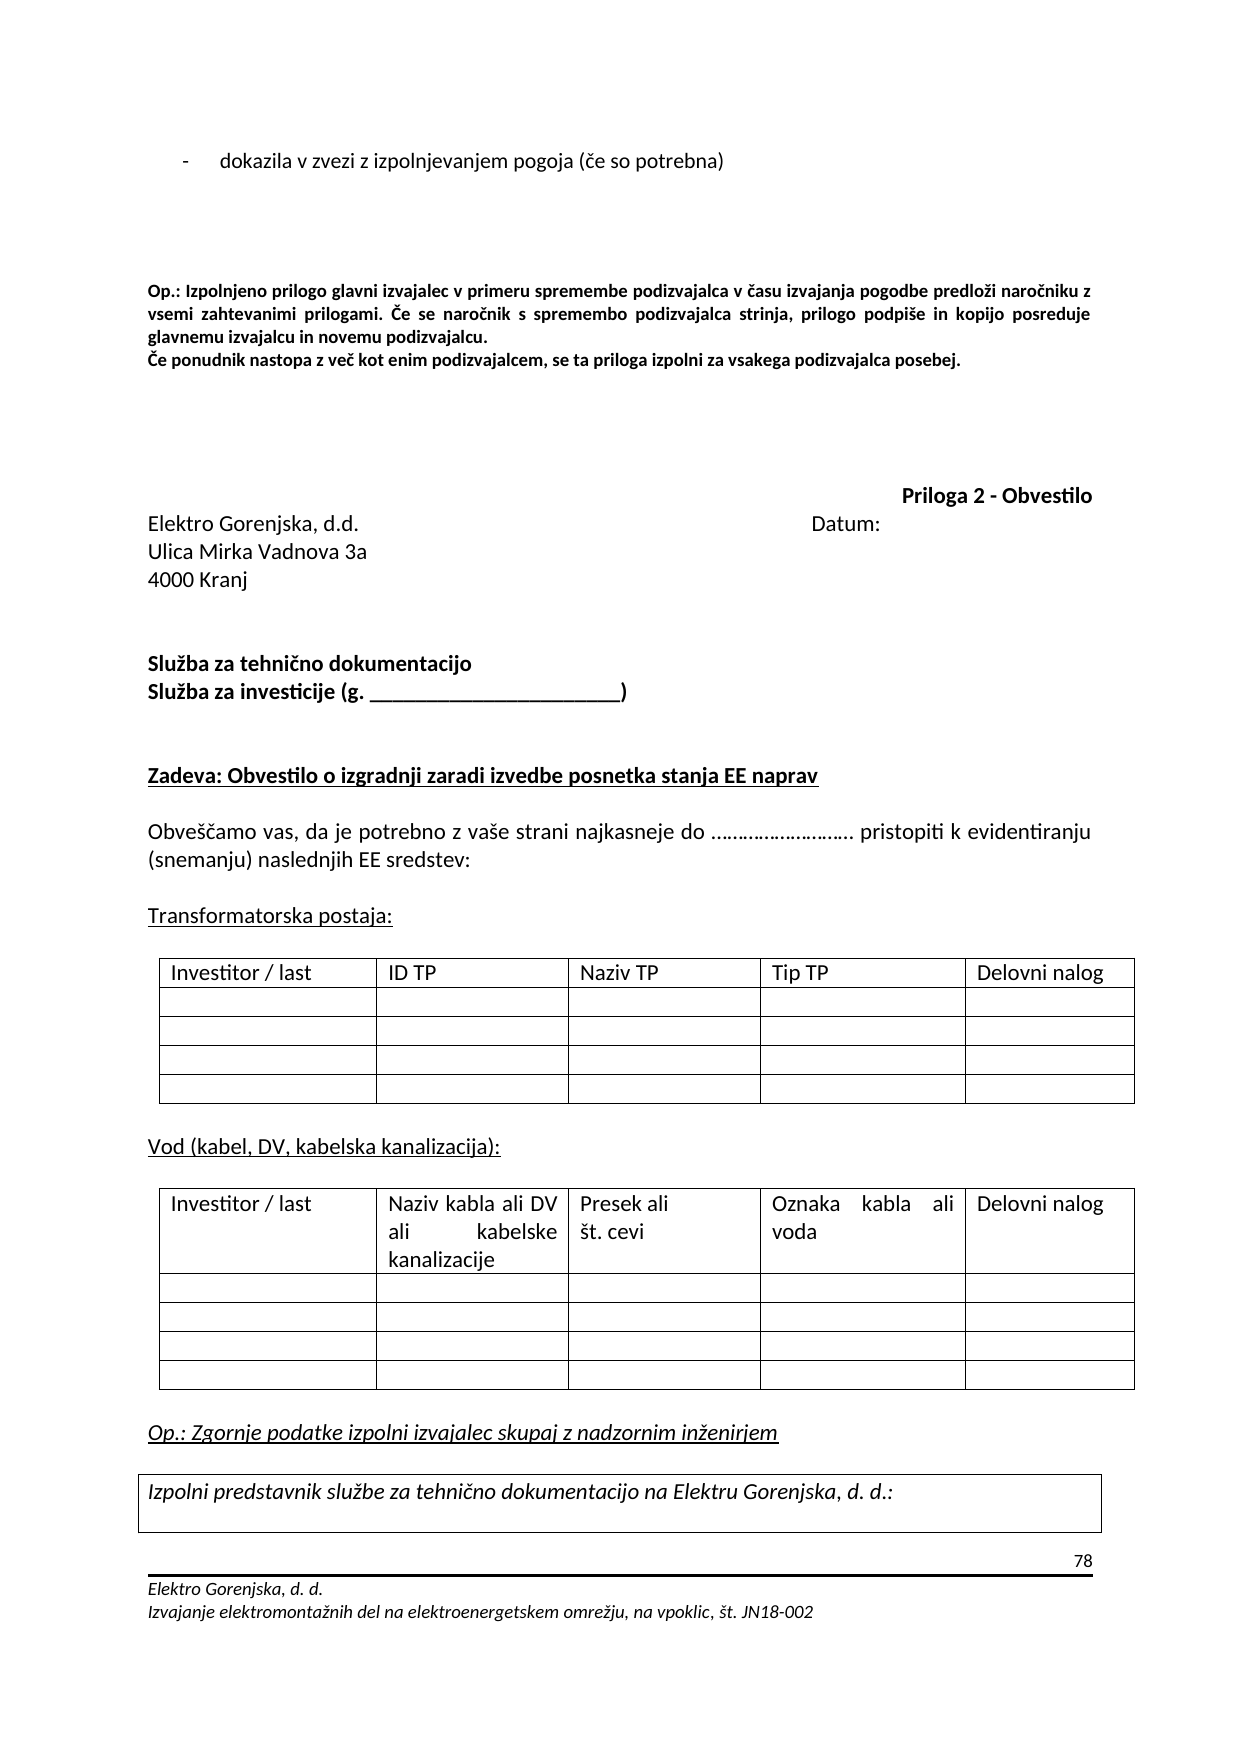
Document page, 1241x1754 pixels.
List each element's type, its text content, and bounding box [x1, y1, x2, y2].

table_cell [966, 1332, 1134, 1360]
table_cell [160, 1332, 376, 1360]
table_cell [377, 1303, 568, 1331]
table_cell [761, 1046, 965, 1074]
table_cell [160, 1017, 376, 1045]
table_header Delovni nalog [966, 1189, 1134, 1273]
text Elektro Gorenjska, d.d. Datum: [148, 509, 1093, 537]
text Če ponudnik nastopa z več kot enim podizvajalcem, se ta priloga izpolni za vsakega podizvajalca posebej. [148, 348, 1093, 371]
table_cell [569, 1046, 760, 1074]
text Priloga 2 - Obvestilo [148, 481, 1093, 509]
table_cell [569, 1274, 760, 1302]
table_cell [966, 1361, 1134, 1389]
table_cell [761, 1017, 965, 1045]
text Zadeva: Obvestilo o izgradnji zaradi izvedbe posnetka stanja EE naprav [148, 761, 1093, 789]
list dokazila v zvezi z izpolnjevanjem pogoja (če so potrebna) [182, 148, 1093, 174]
text Op.: Izpolnjeno prilogo glavni izvajalec v primeru spremembe podizvajalca v času izvajanja pogodbe predloži naročniku z vsemi zahtevanimi prilogami. Če se naročnik s spremembo podizvajalca strinja, prilogo podpiše in kopijo posreduje glavnemu izvajalcu in novemu podizvajalcu. [148, 279, 1093, 348]
table_cell [377, 1046, 568, 1074]
table_cell [160, 1361, 376, 1389]
table_cell [377, 1017, 568, 1045]
text Služba za tehnično dokumentacijo [148, 649, 1093, 677]
table_cell [160, 1303, 376, 1331]
text Op.: Zgornje podatke izpolni izvajalec skupaj z nadzornim inženirjem [148, 1418, 1093, 1446]
table_cell [761, 1303, 965, 1331]
table_cell [761, 1075, 965, 1103]
table_cell [569, 1332, 760, 1360]
table_cell [569, 988, 760, 1016]
table_cell [569, 1075, 760, 1103]
table_cell [761, 1361, 965, 1389]
table_cell [761, 1274, 965, 1302]
text 4000 Kranj [148, 565, 1093, 593]
table_cell [761, 988, 965, 1016]
table_header Presek ali št. cevi [569, 1189, 760, 1273]
table_cell [966, 1303, 1134, 1331]
table_cell [569, 1361, 760, 1389]
text Obveščamo vas, da je potrebno z vaše strani najkasneje do ……………………… pristopiti k evidentiranju (snemanju) naslednjih EE sredstev: [148, 817, 1093, 873]
table_cell [966, 1046, 1134, 1074]
text Transformatorska postaja: [148, 901, 1093, 929]
table_cell [569, 1017, 760, 1045]
table_cell [160, 1046, 376, 1074]
table_cell [377, 988, 568, 1016]
text Vod (kabel, DV, kabelska kanalizacija): [148, 1132, 1093, 1160]
table_cell [377, 1332, 568, 1360]
table_cell [377, 1274, 568, 1302]
table_header Naziv TP [569, 959, 760, 987]
table_header Tip TP [761, 959, 965, 987]
table_cell [160, 988, 376, 1016]
table_header Delovni nalog [966, 959, 1134, 987]
table_header Investitor / last [160, 1189, 376, 1273]
table_cell [377, 1361, 568, 1389]
table_header Naziv kabla ali DV ali kabelske kanalizacije [377, 1189, 568, 1273]
table_header ID TP [377, 959, 568, 987]
table_cell [966, 1075, 1134, 1103]
text Izpolni predstavnik službe za tehnično dokumentacijo na Elektru Gorenjska, d. d.: [139, 1475, 1101, 1506]
table_cell [569, 1303, 760, 1331]
table_header Oznaka kabla ali voda [761, 1189, 965, 1273]
table_header Investitor / last [160, 959, 376, 987]
table_cell [160, 1274, 376, 1302]
text Ulica Mirka Vadnova 3a [148, 537, 1093, 565]
table_cell [761, 1332, 965, 1360]
text Služba za investicije (g. ______________________) [148, 677, 1093, 705]
table_cell [160, 1075, 376, 1103]
table_cell [966, 1274, 1134, 1302]
table_cell [966, 1017, 1134, 1045]
table_cell [966, 988, 1134, 1016]
table_cell [377, 1075, 568, 1103]
